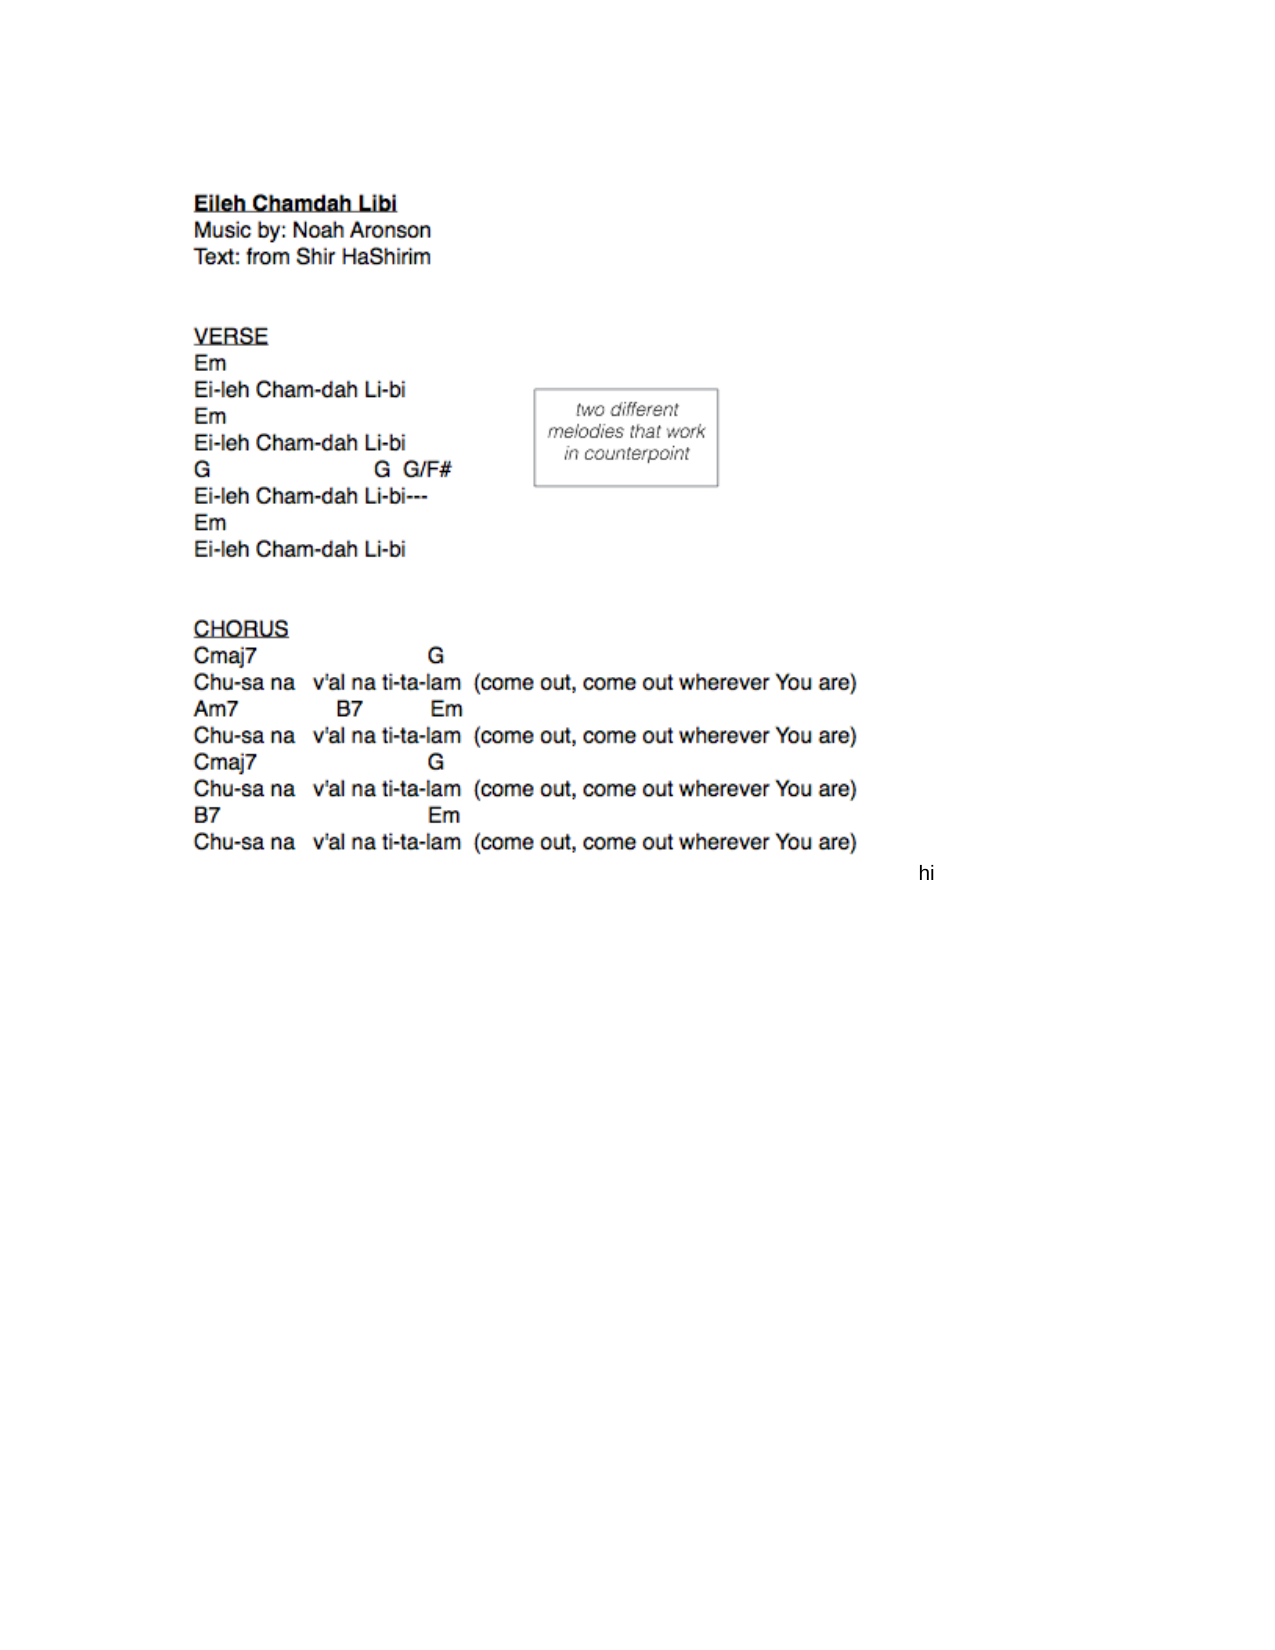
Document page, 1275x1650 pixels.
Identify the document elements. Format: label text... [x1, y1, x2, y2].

text hi [919, 180, 1125, 884]
picture [172, 180, 919, 881]
